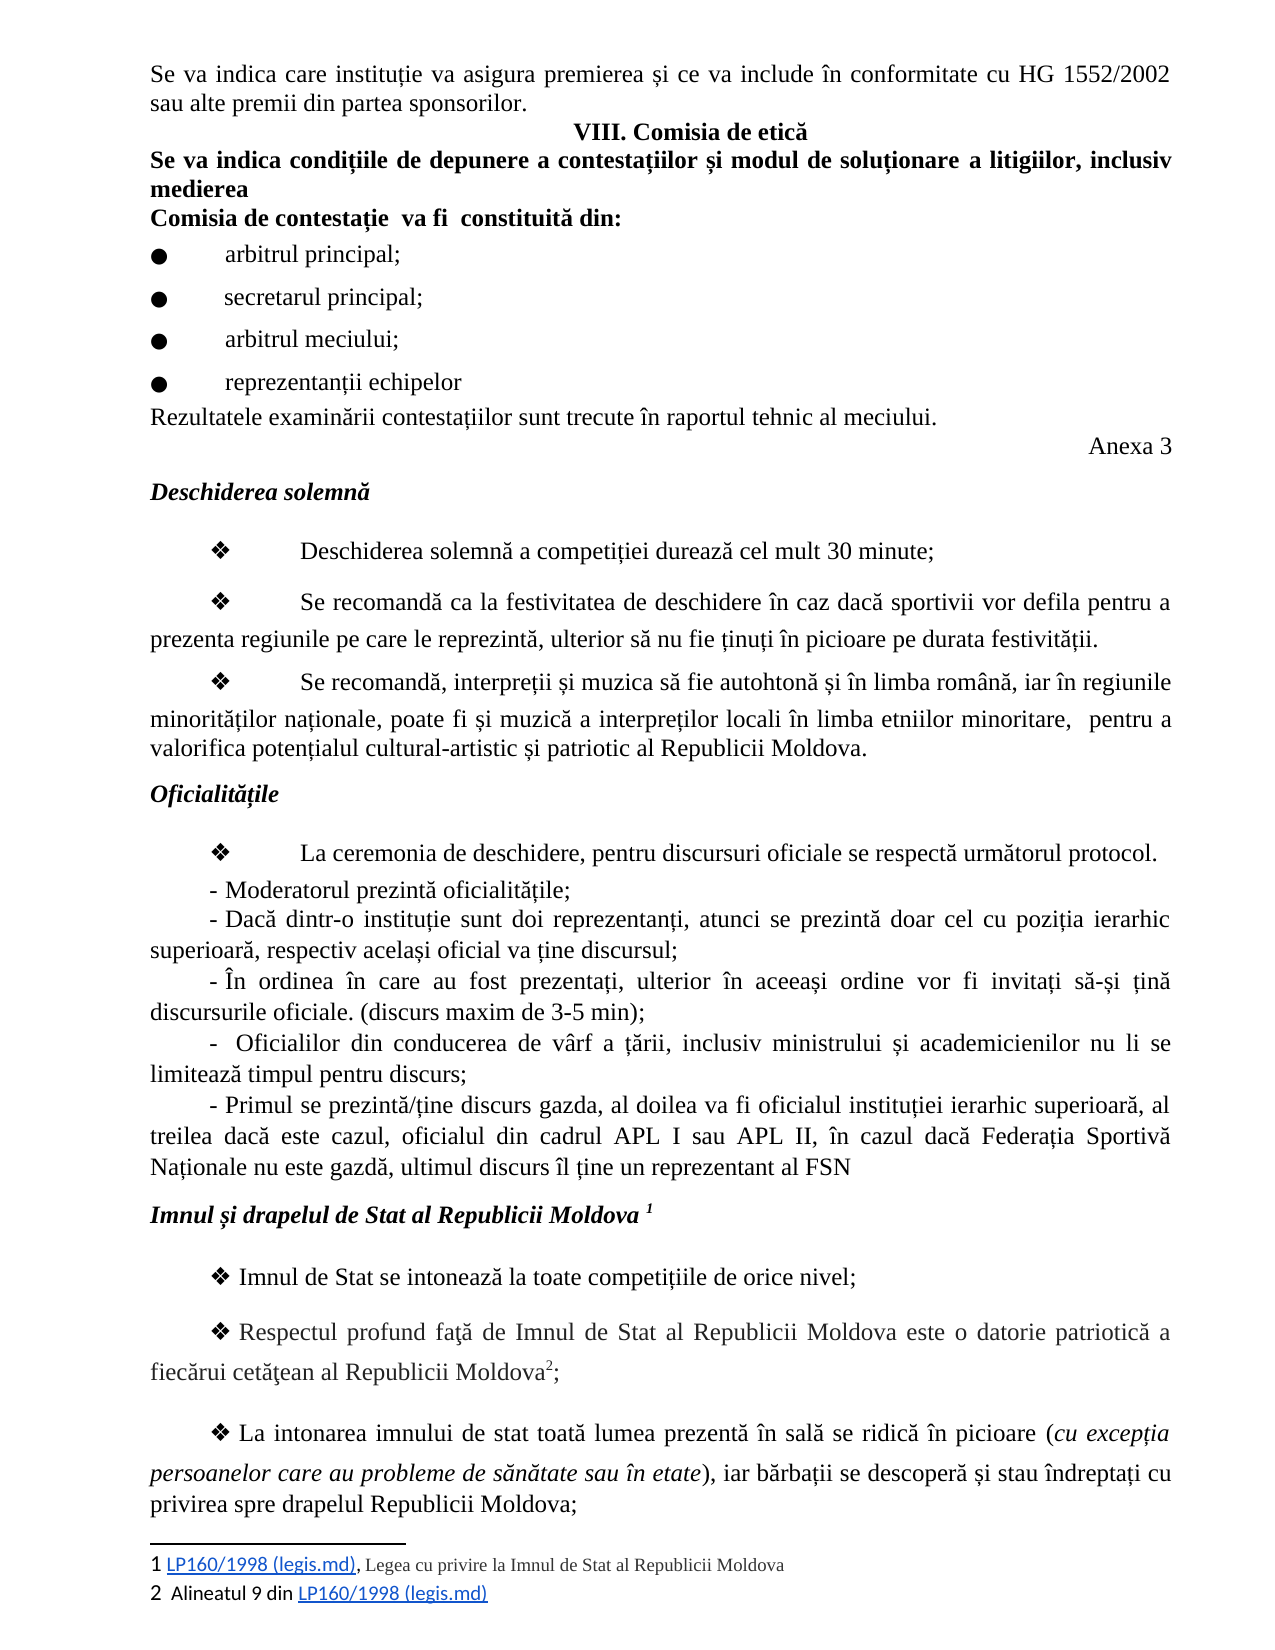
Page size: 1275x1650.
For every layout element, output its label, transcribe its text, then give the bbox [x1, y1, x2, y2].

list Moderatorul prezintă oficialitățile; [150, 875, 1172, 904]
list În ordinea în care au fost prezentați, ulterior în aceeași ordine vor fi invitați să-și țină discursurile oficiale. (discurs maxim de 3-5 min); [150, 966, 1172, 1026]
list La intonarea imnului de stat toată lumea prezentă în sală se ridică în picioare (cu excepția persoanelor care au probleme de sănătate sau în etate), iar bărbații se descoperă și stau îndreptați cu privirea spre drapelul Republicii Moldova; [150, 1404, 1172, 1518]
list Respectul profund faţă de Imnul de Stat al Republicii Moldova este o datorie patriotică a fiecărui cetăţean al Republicii Moldova; [150, 1303, 1172, 1386]
list Dacă dintr-o instituție sunt doi reprezentanți, atunci se prezintă doar cel cu poziția ierarhic superioară, respectiv același oficial va ține discursul; [150, 904, 1172, 964]
text Oficialitățile [150, 779, 1172, 807]
list reprezentanții echipelor [150, 360, 1172, 402]
list secretarul principal; [150, 274, 1172, 317]
text Deschiderea solemnă [150, 477, 1172, 505]
list arbitrul meciului; [150, 317, 1172, 360]
list arbitrul principal; [150, 232, 1172, 274]
list Oficialilor din conducerea de vârf a țării, inclusiv ministrului și academicienilor nu li se limitează timpul pentru discurs; [150, 1028, 1172, 1088]
list Deschiderea solemnă a competiției durează cel mult 30 minute; [150, 522, 1172, 573]
list La ceremonia de deschidere, pentru discursuri oficiale se respectă următorul protocol. [150, 824, 1172, 875]
list Primul se prezintă/ține discurs gazda, al doilea va fi oficialul instituției ierarhic superioară, al treilea dacă este cazul, oficialul din cadrul APL I sau APL II, în cazul dacă Federația Sportivă Naționale nu este gazdă, ultimul discurs îl ține un reprezentant al FSN [150, 1090, 1172, 1181]
text Rezultatele examinării contestațiilor sunt trecute în raportul tehnic al meciului. [150, 402, 1172, 431]
text Se va indica condițiile de depunere a contestațiilor și modul de soluționare a litigiilor, inclusiv medierea [150, 145, 1172, 203]
text Imnul și drapelul de Stat al Republicii Moldova [150, 1200, 1172, 1229]
text Anexa 3 [150, 431, 1172, 460]
text VIII. Comisia de etică [150, 117, 1172, 145]
list Se recomandă ca la festivitatea de deschidere în caz dacă sportivii vor defila pentru a prezenta regiunile pe care le reprezintă, ulterior să nu fie ținuți în picioare pe durata festivității. [150, 573, 1172, 653]
text Se va indica care instituție va asigura premierea și ce va include în conformitate cu HG 1552/2002 sau alte premii din partea sponsorilor. [150, 59, 1172, 117]
list Se recomandă, interpreții și muzica să fie autohtonă și în limba română, iar în regiunile minorităților naționale, poate fi și muzică a interpreților locali în limba etniilor minoritare, pentru a valorifica potențialul cultural-artistic și patriotic al Republicii Moldova. [150, 653, 1172, 762]
text Comisia de contestație va fi constituită din: [150, 203, 1172, 232]
list Imnul de Stat se intonează la toate competițiile de orice nivel; [150, 1248, 1172, 1299]
